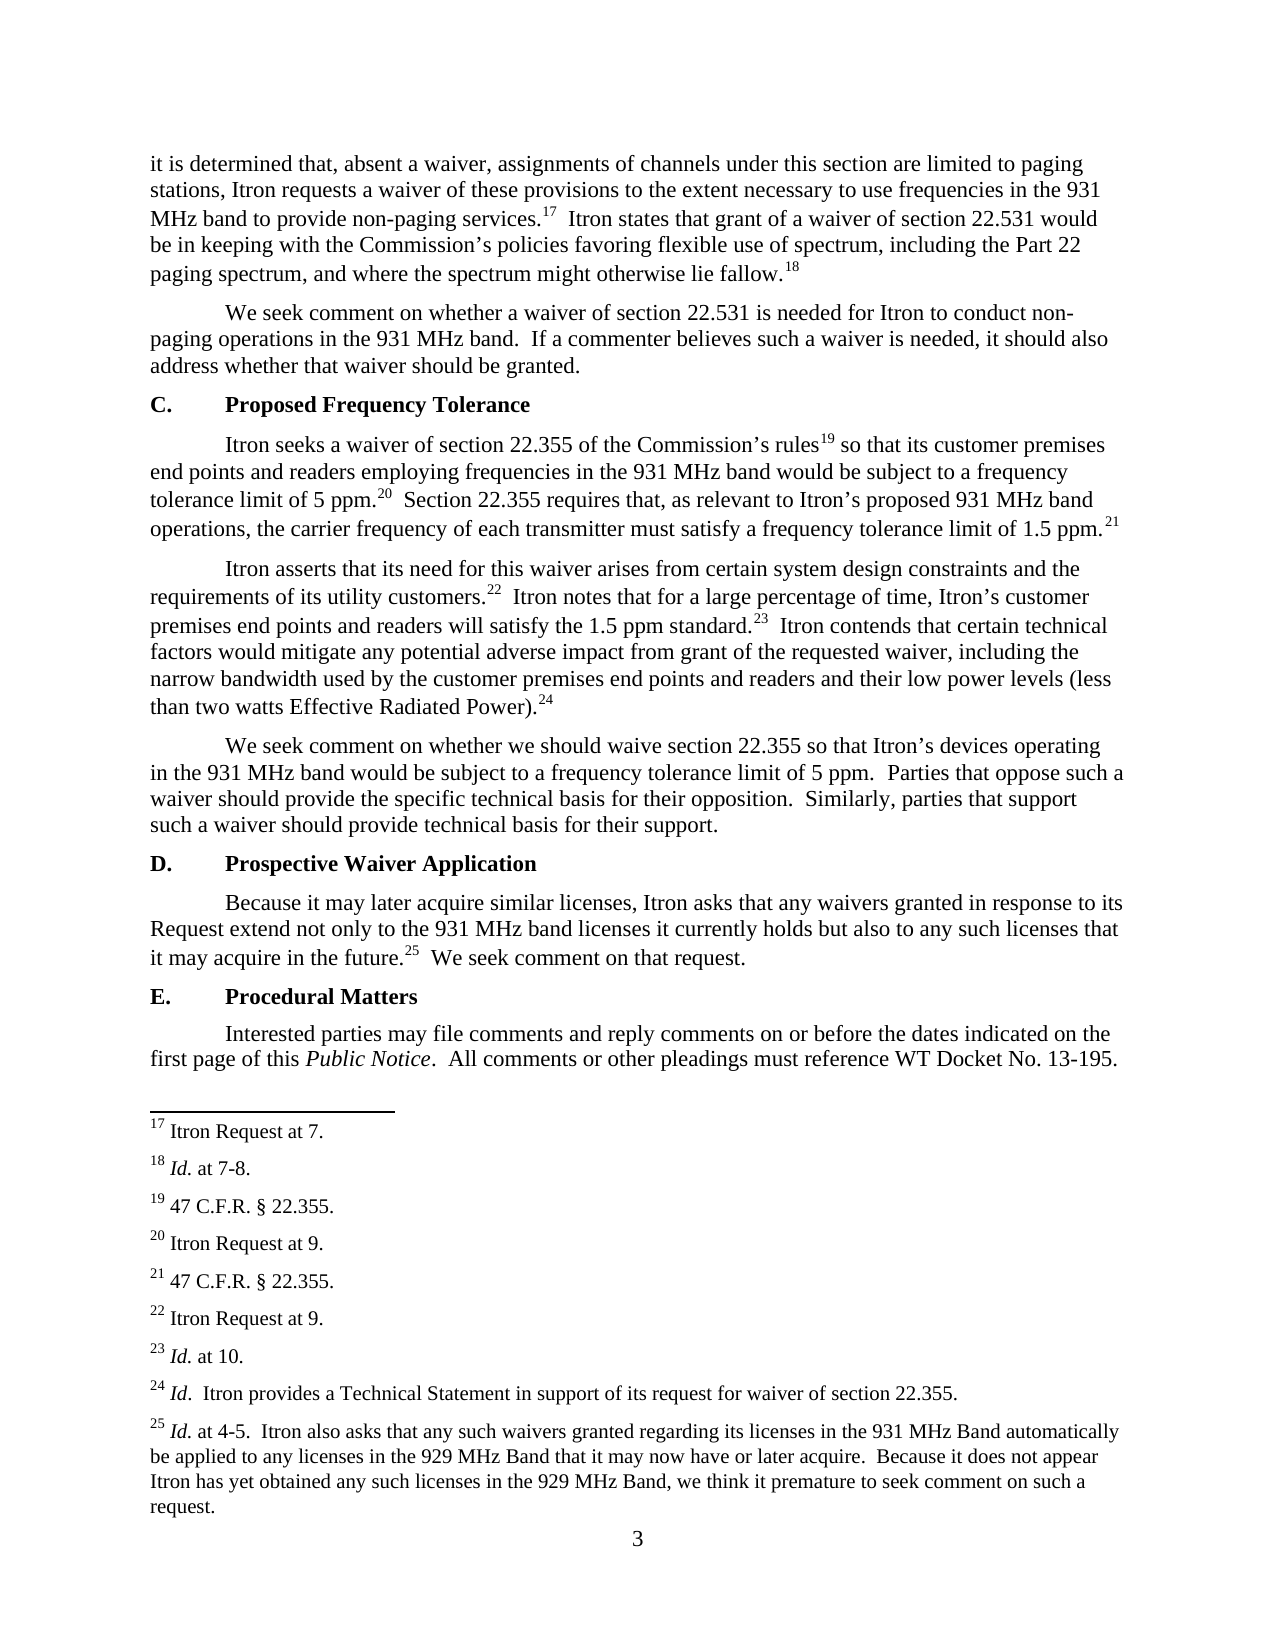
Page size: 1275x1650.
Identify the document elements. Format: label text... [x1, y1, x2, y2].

text D. Prospective Waiver Application [150, 850, 1125, 877]
text E. Procedural Matters [150, 983, 1125, 1009]
text C. Proposed Frequency Tolerance [150, 391, 1125, 417]
text Itron asserts that its need for this waiver arises from certain system design constraints and the requirements of its utility customers. Itron notes that for a large percentage of time, Itron’s customer premises end points and readers will satisfy the 1.5 ppm standard. Itron contends that certain technical factors would mitigate any potential adverse impact from grant of the requested waiver, including the narrow bandwidth used by the customer premises end points and readers and their low power levels (less than two watts Effective Radiated Power). [150, 554, 1125, 720]
text Because it may later acquire similar licenses, Itron asks that any waivers granted in response to its Request extend not only to the 931 MHz band licenses it currently holds but also to any such licenses that it may acquire in the future. We seek comment on that request. [150, 889, 1125, 971]
text We seek comment on whether a waiver of section 22.531 is needed for Itron to conduct non-paging operations in the 931 MHz band. If a commenter believes such a waiver is needed, it should also address whether that waiver should be granted. [150, 299, 1125, 378]
text Itron asserts that, even absent a waiver, it should be permitted to use its frequencies in the 931 MHz Band to provide non-paging data services because neither section 22.531 of the Commission’s rules nor the Commission’s Table of Frequency Allocations expressly prohibits the assignment of these channels to stations that do not provide paging services. Section 22.531 provides that “the channels in the 931 MHz band identified therein are “allocated for assignment to … paging [stations].” In the event it is determined that, absent a waiver, assignments of channels under this section are limited to paging stations, Itron requests a waiver of these provisions to the extent necessary to use frequencies in the 931 MHz band to provide non-paging services. Itron states that grant of a waiver of section 22.531 would be in keeping with the Commission’s policies favoring flexible use of spectrum, including the Part 22 paging spectrum, and where the spectrum might otherwise lie fallow. [150, 150, 1125, 287]
text Interested parties may file comments and reply comments on or before the dates indicated on the first page of this Public Notice. All comments or other pleadings must reference WT Docket No. 13-195. Comments may be filed using the Commission’s Electronic Comment Filing System (ECFS) or the Federal Government’s eRulemaking Portal or by hand delivery to the Commission. [150, 1022, 1125, 1071]
text Itron seeks a waiver of section 22.355 of the Commission’s rules so that its customer premises end points and readers employing frequencies in the 931 MHz band would be subject to a frequency tolerance limit of 5 ppm. Section 22.355 requires that, as relevant to Itron’s proposed 931 MHz band operations, the carrier frequency of each transmitter must satisfy a frequency tolerance limit of 1.5 ppm. [150, 429, 1125, 542]
text We seek comment on whether we should waive section 22.355 so that Itron’s devices operating in the 931 MHz band would be subject to a frequency tolerance limit of 5 ppm. Parties that oppose such a waiver should provide the specific technical basis for their opposition. Similarly, parties that support such a waiver should provide technical basis for their support. [150, 732, 1125, 838]
